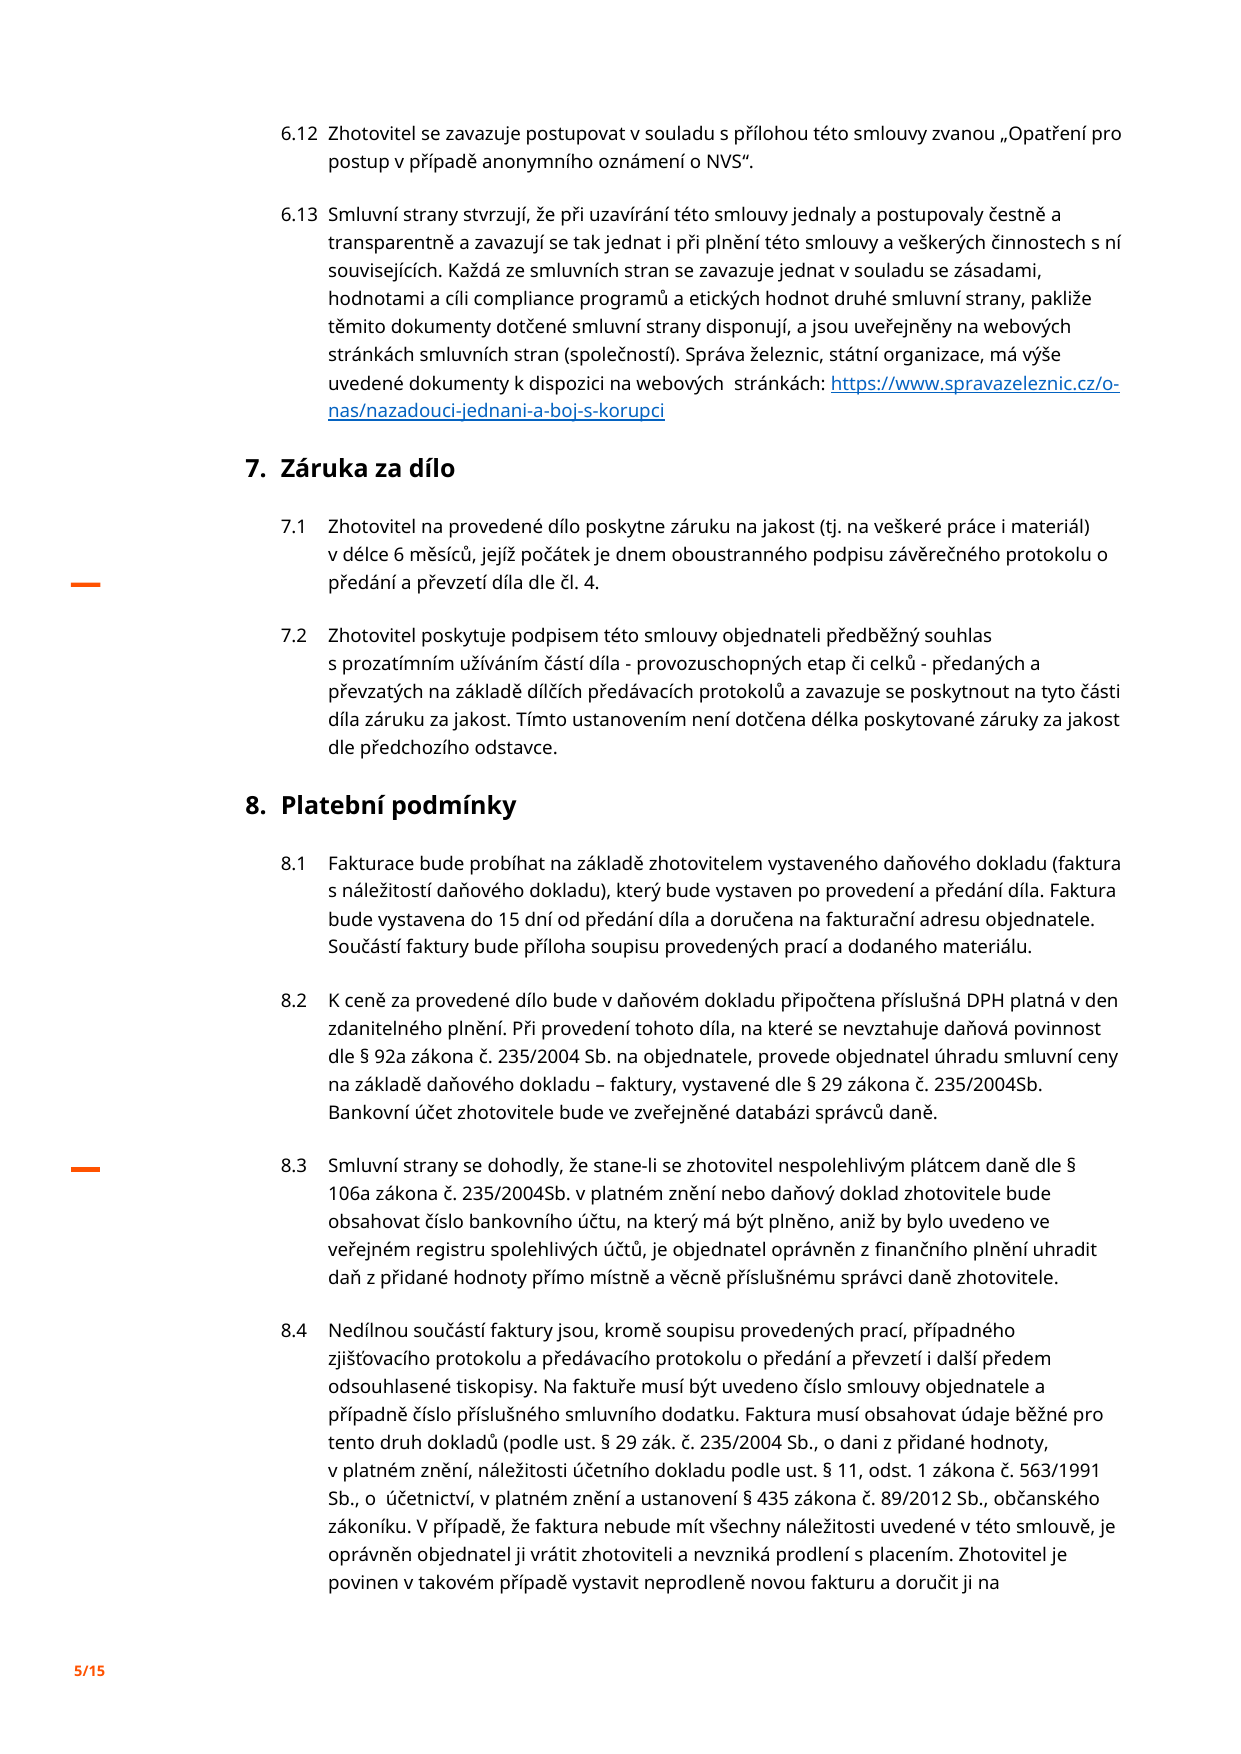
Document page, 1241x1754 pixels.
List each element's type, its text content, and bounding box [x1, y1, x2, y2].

list Smluvní strany stvrzují, že při uzavírání této smlouvy jednaly a postupovaly čestně a transparentně a zavazují se tak jednat i při plnění této smlouvy a veškerých činnostech s ní souvisejících. Každá ze smluvních stran se zavazuje jednat v souladu se zásadami, hodnotami a cíli compliance programů a etických hodnot druhé smluvní strany, pakliže těmito dokumenty dotčené smluvní strany disponují, a jsou uveřejněny na webových stránkách smluvních stran (společností). Správa železnic, státní organizace, má výše uvedené dokumenty k dispozici na webových stránkách: https://www.spravazeleznic.cz/o-nas/nazadouci-jednani-a-boj-s-korupci [281, 202, 1122, 423]
list Platební podmínky [245, 787, 1122, 821]
list Zhotovitel se zavazuje postupovat v souladu s přílohou této smlouvy zvanou „Opatření pro postup v případě anonymního oznámení o NVS“. [281, 121, 1122, 174]
list K ceně za provedené dílo bude v daňovém dokladu připočtena příslušná DPH platná v den zdanitelného plnění. Při provedení tohoto díla, na které se nevztahuje daňová povinnost dle § 92a zákona č. 235/2004 Sb. na objednatele, provede objednatel úhradu smluvní ceny na základě daňového dokladu – faktury, vystavené dle § 29 zákona č. 235/2004Sb. Bankovní účet zhotovitele bude ve zveřejněné databázi správců daně. [281, 987, 1122, 1124]
list Fakturace bude probíhat na základě zhotovitelem vystaveného daňového dokladu (faktura s náležitostí daňového dokladu), který bude vystaven po provedení a předání díla. Faktura bude vystavena do 15 dní od předání díla a doručena na fakturační adresu objednatele. Součástí faktury bude příloha soupisu provedených prací a dodaného materiálu. [281, 850, 1122, 959]
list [281, 1317, 1122, 1595]
list Zhotovitel poskytuje podpisem této smlouvy objednateli předběžný souhlas s prozatímním užíváním částí díla - provozuschopných etap či celků - předaných a převzatých na základě dílčích předávacích protokolů a zavazuje se poskytnout na tyto části díla záruku za jakost. Tímto ustanovením není dotčena délka poskytované záruky za jakost dle předchozího odstavce. [281, 622, 1122, 760]
list Záruka za dílo [245, 451, 1122, 485]
list Zhotovitel na provedené dílo poskytne záruku na jakost (tj. na veškeré práce i materiál) v délce 6 měsíců, jejíž počátek je dnem oboustranného podpisu závěrečného protokolu o předání a převzetí díla dle čl. 4. [281, 513, 1122, 595]
list Smluvní strany se dohodly, že stane-li se zhotovitel nespolehlivým plátcem daně dle § 106a zákona č. 235/2004Sb. v platném znění nebo daňový doklad zhotovitele bude obsahovat číslo bankovního účtu, na který má být plněno, aniž by bylo uvedeno ve veřejném registru spolehlivých účtů, je objednatel oprávněn z finančního plnění uhradit daň z přidané hodnoty přímo místně a věcně příslušnému správci daně zhotovitele. [281, 1152, 1122, 1289]
